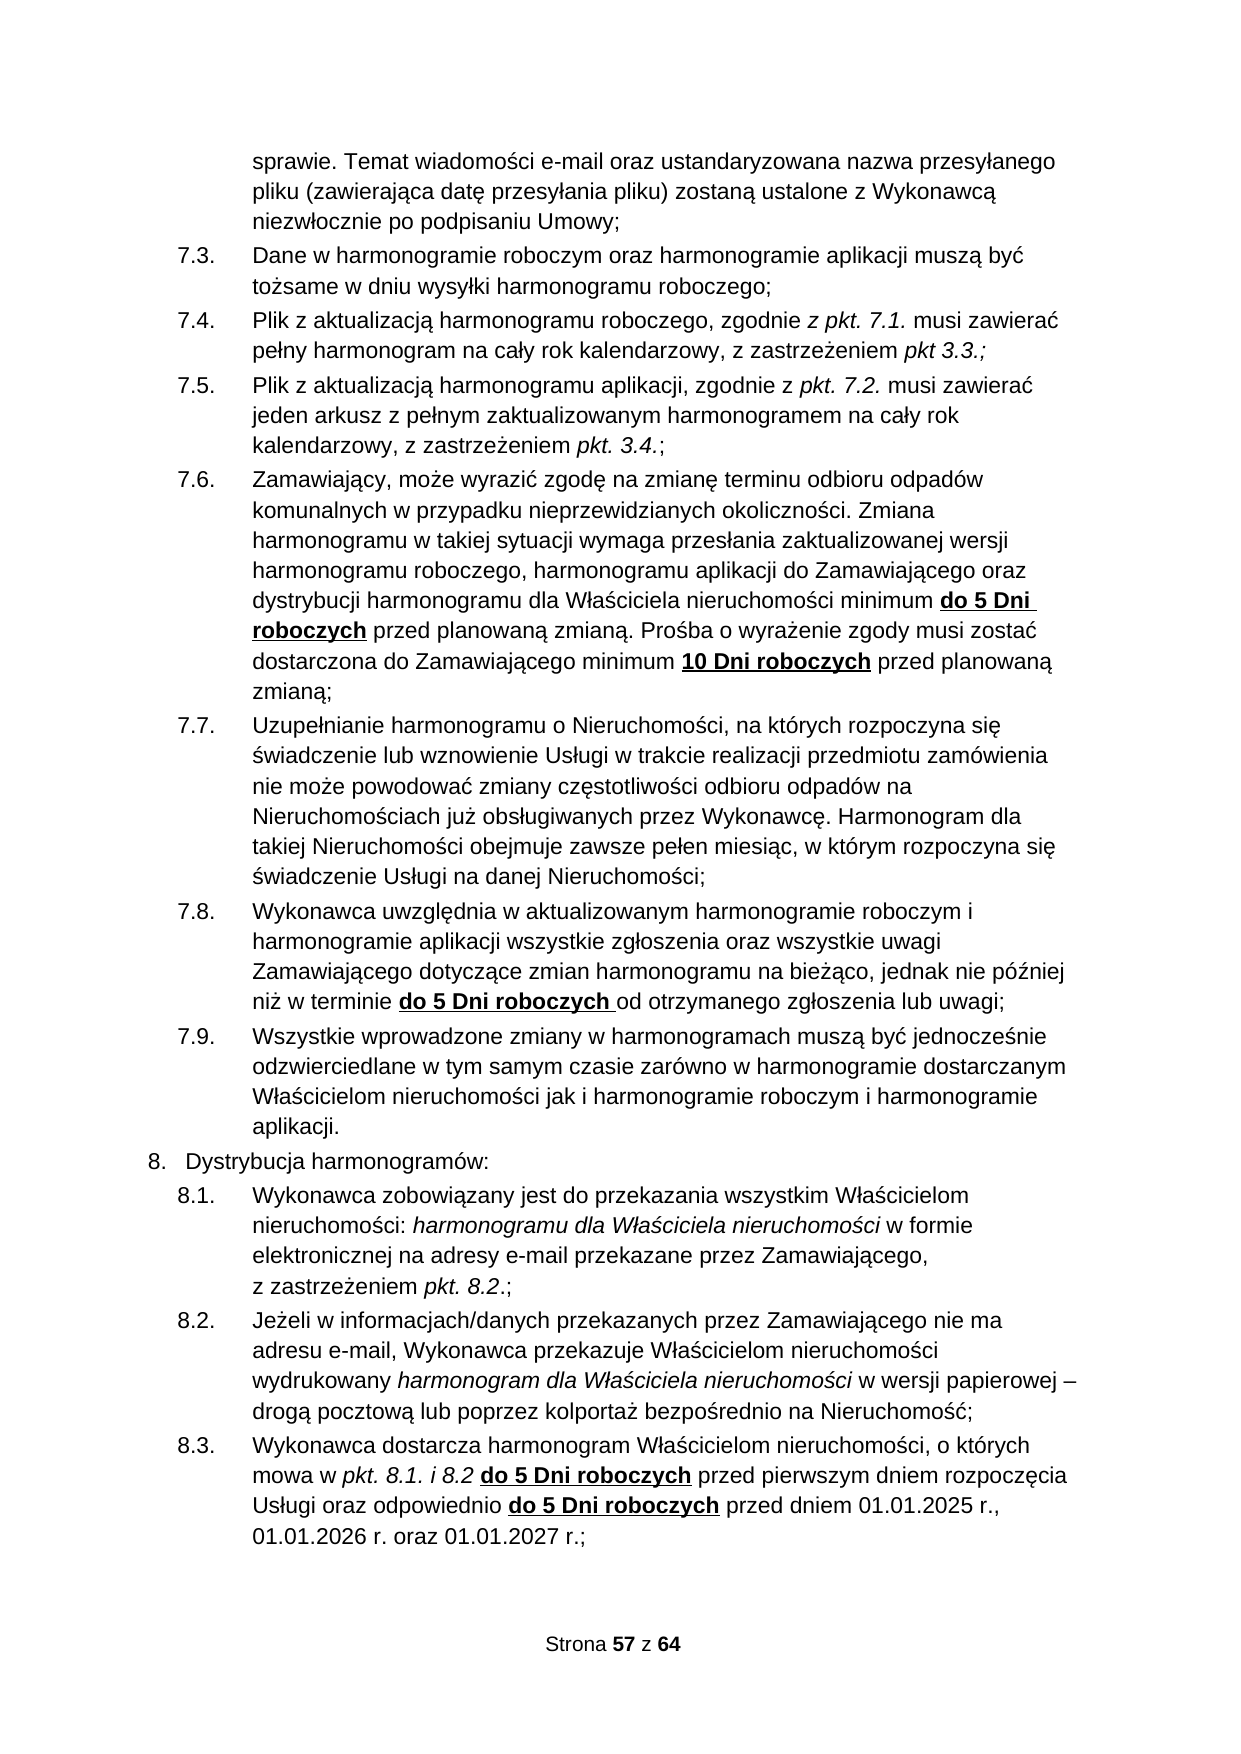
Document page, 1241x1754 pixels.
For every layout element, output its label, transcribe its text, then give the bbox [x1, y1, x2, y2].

text Dystrybucja harmonogramów: [148, 1148, 1078, 1174]
text Jeżeli w informacjach/danych przekazanych przez Zamawiającego nie ma adresu e-mail, Wykonawca przekazuje Właścicielom nieruchomości wydrukowany harmonogram dla Właściciela nieruchomości w wersji papierowej – drogą pocztową lub poprzez kolportaż bezpośrednio na Nieruchomość; [177, 1307, 1078, 1424]
text Uzupełnianie harmonogramu o Nieruchomości, na których rozpoczyna się świadczenie lub wznowienie Usługi w trakcie realizacji przedmiotu zamówienia nie może powodować zmiany częstotliwości odbioru odpadów na Nieruchomościach już obsługiwanych przez Wykonawcę. Harmonogram dla takiej Nieruchomości obejmuje zawsze pełen miesiąc, w którym rozpoczyna się świadczenie Usługi na danej Nieruchomości; [177, 712, 1078, 889]
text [177, 148, 1078, 234]
text Dane w harmonogramie roboczym oraz harmonogramie aplikacji muszą być tożsame w dniu wysyłki harmonogramu roboczego; [177, 242, 1078, 299]
text Wykonawca uwzględnia w aktualizowanym harmonogramie roboczym i harmonogramie aplikacji wszystkie zgłoszenia oraz wszystkie uwagi Zamawiającego dotyczące zmian harmonogramu na bieżąco, jednak nie później niż w terminie do 5 Dni roboczych od otrzymanego zgłoszenia lub uwagi; [177, 898, 1078, 1014]
text Zamawiający, może wyrazić zgodę na zmianę terminu odbioru odpadów komunalnych w przypadku nieprzewidzianych okoliczności. Zmiana harmonogramu w takiej sytuacji wymaga przesłania zaktualizowanej wersji harmonogramu roboczego, harmonogramu aplikacji do Zamawiającego oraz dystrybucji harmonogramu dla Właściciela nieruchomości minimum do 5 Dni roboczych przed planowaną zmianą. Prośba o wyrażenie zgody musi zostać dostarczona do Zamawiającego minimum 10 Dni roboczych przed planowaną zmianą; [177, 466, 1078, 704]
text Plik z aktualizacją harmonogramu roboczego, zgodnie z pkt. 7.1. musi zawierać pełny harmonogram na cały rok kalendarzowy, z zastrzeżeniem pkt 3.3.; [177, 307, 1078, 363]
text Wykonawca dostarcza harmonogram Właścicielom nieruchomości, o których mowa w pkt. 8.1. i 8.2 do 5 Dni roboczych przed pierwszym dniem rozpoczęcia Usługi oraz odpowiednio do 5 Dni roboczych przed dniem 01.01.2025 r., 01.01.2026 r. oraz 01.01.2027 r.; [177, 1432, 1078, 1549]
text Wszystkie wprowadzone zmiany w harmonogramach muszą być jednocześnie odzwierciedlane w tym samym czasie zarówno w harmonogramie dostarczanym Właścicielom nieruchomości jak i harmonogramie roboczym i harmonogramie aplikacji. [177, 1023, 1078, 1139]
text Plik z aktualizacją harmonogramu aplikacji, zgodnie z pkt. 7.2. musi zawierać jeden arkusz z pełnym zaktualizowanym harmonogramem na cały rok kalendarzowy, z zastrzeżeniem pkt. 3.4.; [177, 372, 1078, 458]
text Wykonawca zobowiązany jest do przekazania wszystkim Właścicielom nieruchomości: harmonogramu dla Właściciela nieruchomości w formie elektronicznej na adresy e-mail przekazane przez Zamawiającego, z zastrzeżeniem pkt. 8.2.; [177, 1182, 1078, 1299]
